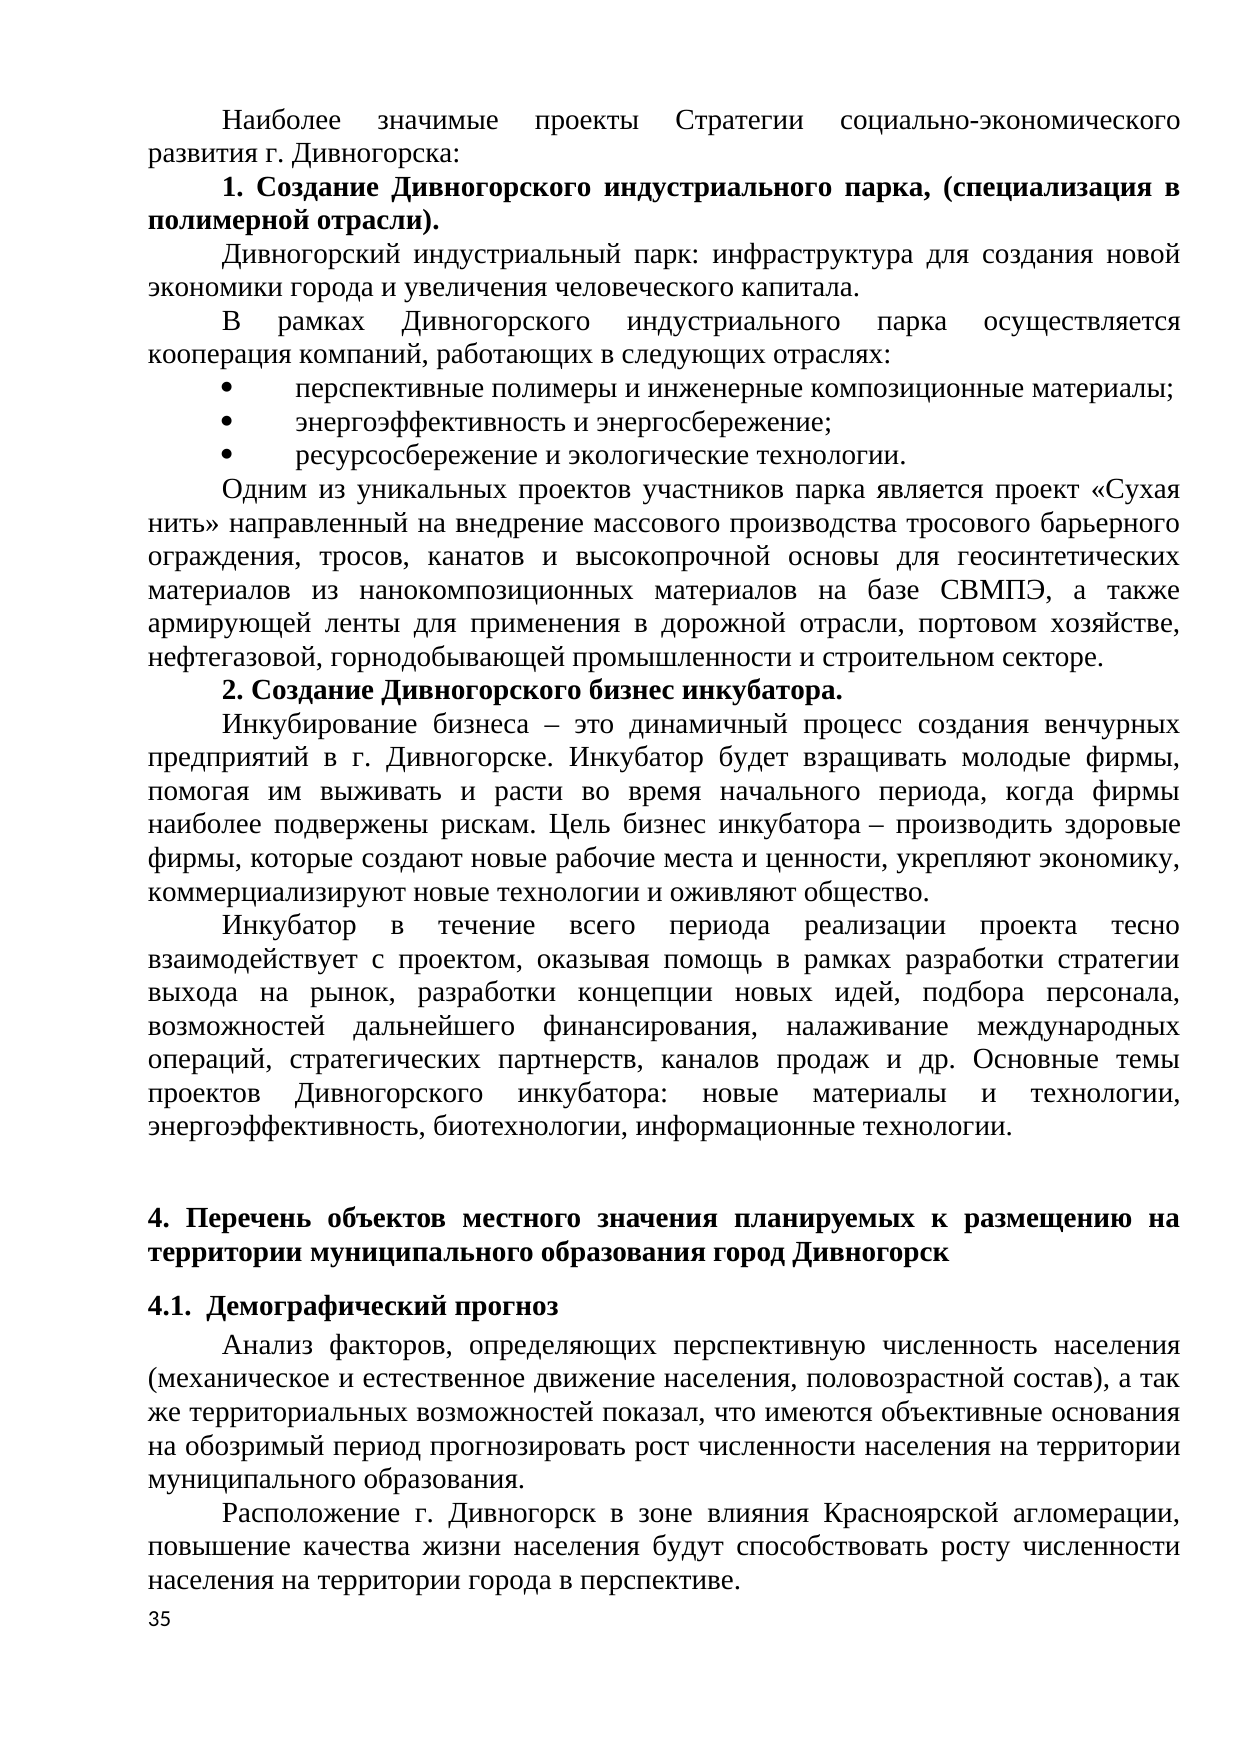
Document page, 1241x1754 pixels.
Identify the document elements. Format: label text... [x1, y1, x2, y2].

list энергоэффективность и энергосбережение; [148, 404, 1181, 437]
text Одним из уникальных проектов участников парка является проект «Сухая нить» направленный на внедрение массового производства тросового барьерного ограждения, тросов, канатов и высокопрочной основы для геосинтетических материалов из нанокомпозиционных материалов на базе СВМПЭ, а также армирующей ленты для применения в дорожной отрасли, портовом хозяйстве, нефтегазовой, горнодобывающей промышленности и строительном секторе. [148, 471, 1181, 672]
text 2. Создание Дивногорского бизнес инкубатора. [148, 672, 1181, 706]
subtitle 4.1. Демографический прогноз [148, 1288, 1181, 1322]
text В рамках Дивногорского индустриального парка осуществляется кооперация компаний, работающих в следующих отраслях: [148, 303, 1181, 370]
subtitle 4. Перечень объектов местного значения планируемых к размещению на территории муниципального образования город Дивногорск [148, 1201, 1181, 1268]
text Расположение г. Дивногорск в зоне влияния Красноярской агломерации, повышение качества жизни населения будут способствовать росту численности населения на территории города в перспективе. [148, 1495, 1181, 1595]
text Анализ факторов, определяющих перспективную численность населения (механическое и естественное движение населения, половозрастной состав), а так же территориальных возможностей показал, что имеются объективные основания на обозримый период прогнозировать рост численности населения на территории муниципального образования. [148, 1327, 1181, 1495]
text 1. Создание Дивногорского индустриального парка, (специализация в полимерной отрасли). [148, 169, 1181, 236]
list перспективные полимеры и инженерные композиционные материалы; [148, 370, 1181, 404]
text Инкубатор в течение всего периода реализации проекта тесно взаимодействует с проектом, оказывая помощь в рамках разработки стратегии выхода на рынок, разработки концепции новых идей, подбора персонала, возможностей дальнейшего финансирования, налаживание международных операций, стратегических партнерств, каналов продаж и др. Основные темы проектов Дивногорского инкубатора: новые материалы и технологии, энергоэффективность, биотехнологии, информационные технологии. [148, 907, 1181, 1142]
text Дивногорский индустриальный парк: инфраструктура для создания новой экономики города и увеличения человеческого капитала. [148, 236, 1181, 303]
text Наиболее значимые проекты Стратегии социально-экономического развития г. Дивногорска: [148, 102, 1181, 169]
list ресурсосбережение и экологические технологии. [148, 437, 1181, 471]
text Инкубирование бизнеса – это динамичный процесс создания венчурных предприятий в г. Дивногорске. Инкубатор будет взращивать молодые фирмы, помогая им выживать и расти во время начального периода, когда фирмы наиболее подвержены рискам. Цель бизнес инкубатора – производить здоровые фирмы, которые создают новые рабочие места и ценности, укрепляют экономику, коммерциализируют новые технологии и оживляют общество. [148, 706, 1181, 907]
